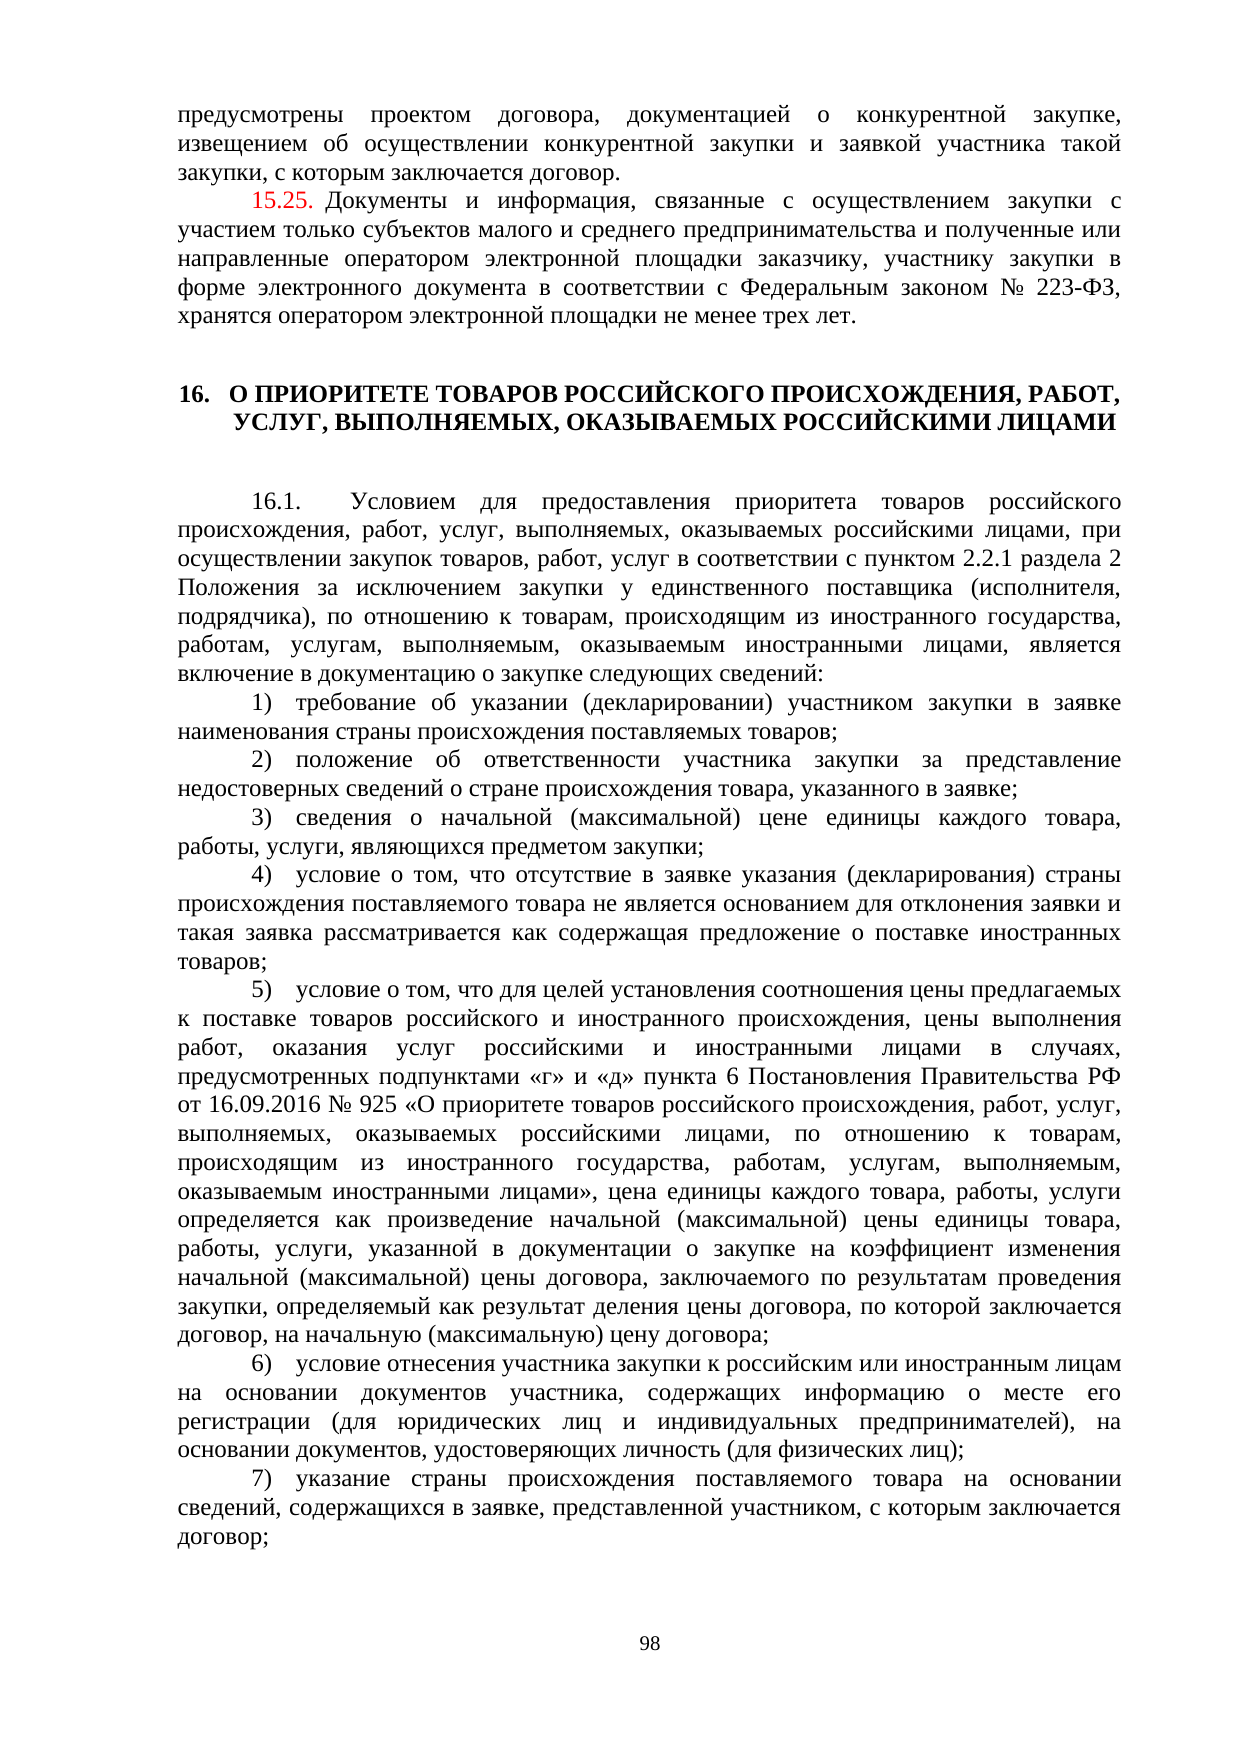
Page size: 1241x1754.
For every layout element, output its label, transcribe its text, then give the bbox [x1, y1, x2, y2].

list Условием для предоставления приоритета товаров российского происхождения, работ, услуг, выполняемых, оказываемых российскими лицами, при осуществлении закупок товаров, работ, услуг в соответствии с пунктом 2.2.1 раздела 2 Положения за исключением закупки у единственного поставщика (исполнителя, подрядчика), по отношению к товарам, происходящим из иностранного государства, работам, услугам, выполняемым, оказываемым иностранными лицами, является включение в документацию о закупке следующих сведений: [177, 486, 1122, 687]
list условие отнесения участника закупки к российским или иностранным лицам на основании документов участника, содержащих информацию о месте его регистрации (для юридических лиц и индивидуальных предпринимателей), на основании документов, удостоверяющих личность (для физических лиц); [177, 1348, 1122, 1463]
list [177, 99, 1122, 185]
list положение об ответственности участника закупки за представление недостоверных сведений о стране происхождения товара, указанного в заявке; [177, 744, 1122, 802]
list сведения о начальной (максимальной) цене единицы каждого товара, работы, услуги, являющихся предметом закупки; [177, 802, 1122, 859]
list условие о том, что для целей установления соотношения цены предлагаемых к поставке товаров российского и иностранного происхождения, цены выполнения работ, оказания услуг российскими и иностранными лицами в случаях, предусмотренных подпунктами «г» и «д» пункта 6 Постановления Правительства РФ от 16.09.2016 № 925 «О приоритете товаров российского происхождения, работ, услуг, выполняемых, оказываемых российскими лицами, по отношению к товарам, происходящим из иностранного государства, работам, услугам, выполняемым, оказываемым иностранными лицами», цена единицы каждого товара, работы, услуги определяется как произведение начальной (максимальной) цены единицы товара, работы, услуги, указанной в документации о закупке на коэффициент изменения начальной (максимальной) цены договора, заключаемого по результатам проведения закупки, определяемый как результат деления цены договора, по которой заключается договор, на начальную (максимальную) цену договора; [177, 974, 1122, 1348]
list Документы и информация, связанные с осуществлением закупки с участием только субъектов малого и среднего предпринимательства и полученные или направленные оператором электронной площадки заказчику, участнику закупки в форме электронного документа в соответствии с Федеральным законом № 223-ФЗ, хранятся оператором электронной площадки не менее трех лет. [177, 185, 1122, 329]
list требование об указании (декларировании) участником закупки в заявке наименования страны происхождения поставляемых товаров; [177, 687, 1122, 744]
subtitle О ПРИОРИТЕТЕ ТОВАРОВ РОССИЙСКОГО ПРОИСХОЖДЕНИЯ, РАБОТ, УСЛУГ, ВЫПОЛНЯЕМЫХ, ОКАЗЫВАЕМЫХ РОССИЙСКИМИ ЛИЦАМИ [177, 379, 1122, 436]
list условие о том, что отсутствие в заявке указания (декларирования) страны происхождения поставляемого товара не является основанием для отклонения заявки и такая заявка рассматривается как содержащая предложение о поставке иностранных товаров; [177, 859, 1122, 974]
list указание страны происхождения поставляемого товара на основании сведений, содержащихся в заявке, представленной участником, с которым заключается договор; [177, 1463, 1122, 1549]
